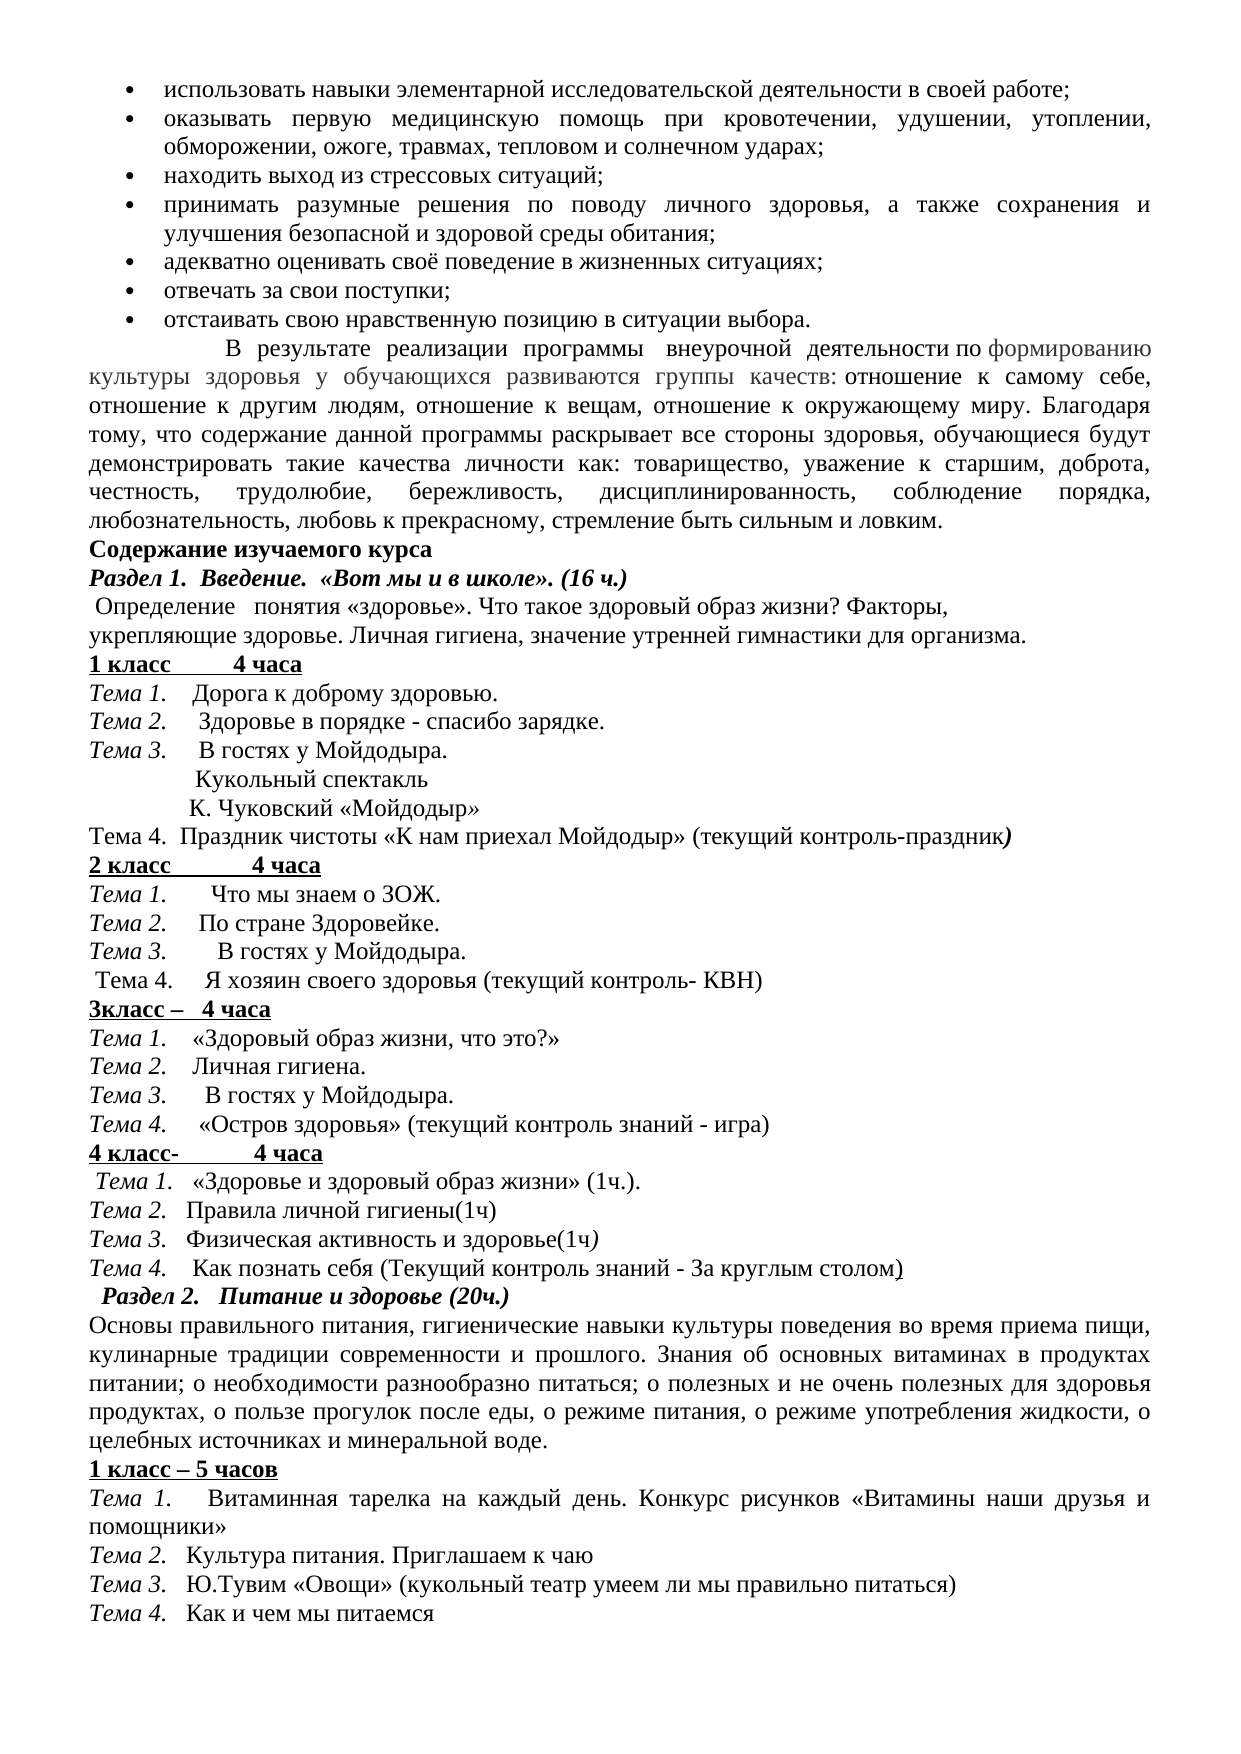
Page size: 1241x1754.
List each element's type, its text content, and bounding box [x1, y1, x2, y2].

text Тема 3. В гостях у Мойдодыра. [89, 735, 1152, 764]
text Тема 4. Праздник чистоты «К нам приехал Мойдодыр» (текущий контроль-праздник) [89, 821, 1152, 850]
list принимать разумные решения по поводу личного здоровья, а также сохранения и улучшения безопасной и здоровой среды обитания; [126, 189, 1152, 246]
text Тема 1. «Здоровье и здоровый образ жизни» (1ч.). [89, 1166, 1152, 1195]
list оказывать первую медицинскую помощь при кровотечении, удушении, утоплении, обморожении, ожоге, травмах, тепловом и солнечном ударах; [126, 103, 1152, 160]
text Тема 2. Личная гигиена. [89, 1051, 1152, 1080]
text Тема 3. Ю.Тувим «Овощи» (кукольный театр умеем ли мы правильно питаться) [89, 1569, 1152, 1598]
text Тема 2. Здоровье в порядке - спасибо зарядке. [89, 706, 1152, 735]
text Тема 2. Культура питания. Приглашаем к чаю [89, 1540, 1152, 1569]
list использовать навыки элементарной исследовательской деятельности в своей работе; [126, 74, 1152, 103]
text К. Чуковский «Мойдодыр» [89, 793, 1152, 821]
text Тема 4. Я хозяин своего здоровья (текущий контроль- КВН) [89, 965, 1152, 994]
text укрепляющие здоровье. Личная гигиена, значение утренней гимнастики для организма. [89, 620, 1152, 649]
text Тема 1. Что мы знаем о ЗОЖ. [89, 879, 1152, 908]
text 3класс – 4 часа [89, 994, 1152, 1023]
text Тема 3. В гостях у Мойдодыра. [89, 936, 1152, 965]
text Тема 1. «Здоровый образ жизни, что это?» [89, 1023, 1152, 1051]
text 1 класс 4 часа [89, 649, 1152, 678]
text Тема 1. Витаминная тарелка на каждый день. Конкурс рисунков «Витамины наши друзья и помощники» [89, 1483, 1152, 1540]
text Тема 2. Правила личной гигиены(1ч) [89, 1195, 1152, 1224]
text Тема 1. Дорога к доброму здоровью. [89, 678, 1152, 706]
text Раздел 1. Введение. «Вот мы и в школе». (16 ч.) [89, 563, 1152, 591]
text Тема 3. Физическая активность и здоровье(1ч) [89, 1224, 1152, 1253]
text Раздел 2. Питание и здоровье (20ч.) [89, 1281, 1152, 1310]
text Основы правильного питания, гигиенические навыки культуры поведения во время приема пищи, кулинарные традиции современности и прошлого. Знания об основных витаминах в продуктах питании; о необходимости разнообразно питаться; о полезных и не очень полезных для здоровья продуктах, о пользе прогулок после еды, о режиме питания, о режиме употребления жидкости, о целебных источниках и минеральной воде. [89, 1310, 1152, 1454]
text Тема 4. Как и чем мы питаемся [89, 1598, 1152, 1626]
text Определение понятия «здоровье». Что такое здоровый образ жизни? Факторы, [89, 591, 1152, 620]
text 4 класс- 4 часа [89, 1138, 1152, 1166]
text Кукольный спектакль [89, 764, 1152, 793]
list отвечать за свои поступки; [126, 275, 1152, 304]
list находить выход из стрессовых ситуаций; [126, 160, 1152, 189]
text 2 класс 4 часа [89, 850, 1152, 879]
text Тема 3. В гостях у Мойдодыра. [89, 1080, 1152, 1109]
text 1 класс – 5 часов [89, 1454, 1152, 1483]
text Содержание изучаемого курса [89, 534, 1152, 563]
text Тема 4. Как познать себя (Текущий контроль знаний - За круглым столом) [89, 1253, 1152, 1281]
list адекватно оценивать своё поведение в жизненных ситуациях; [126, 246, 1152, 275]
list отстаивать свою нравственную позицию в ситуации выбора. [126, 304, 1152, 333]
text В результате реализации программы внеурочной деятельности по формированию культуры здоровья у обучающихся развиваются группы качеств: отношение к самому себе, отношение к другим людям, отношение к вещам, отношение к окружающему миру. Благодаря тому, что содержание данной программы раскрывает все стороны здоровья, обучающиеся будут демонстрировать такие качества личности как: товарищество, уважение к старшим, доброта, честность, трудолюбие, бережливость, дисциплинированность, соблюдение порядка, любознательность, любовь к прекрасному, стремление быть сильным и ловким. [89, 333, 1152, 534]
text Тема 2. По стране Здоровейке. [89, 908, 1152, 936]
text Тема 4. «Остров здоровья» (текущий контроль знаний - игра) [89, 1109, 1152, 1138]
